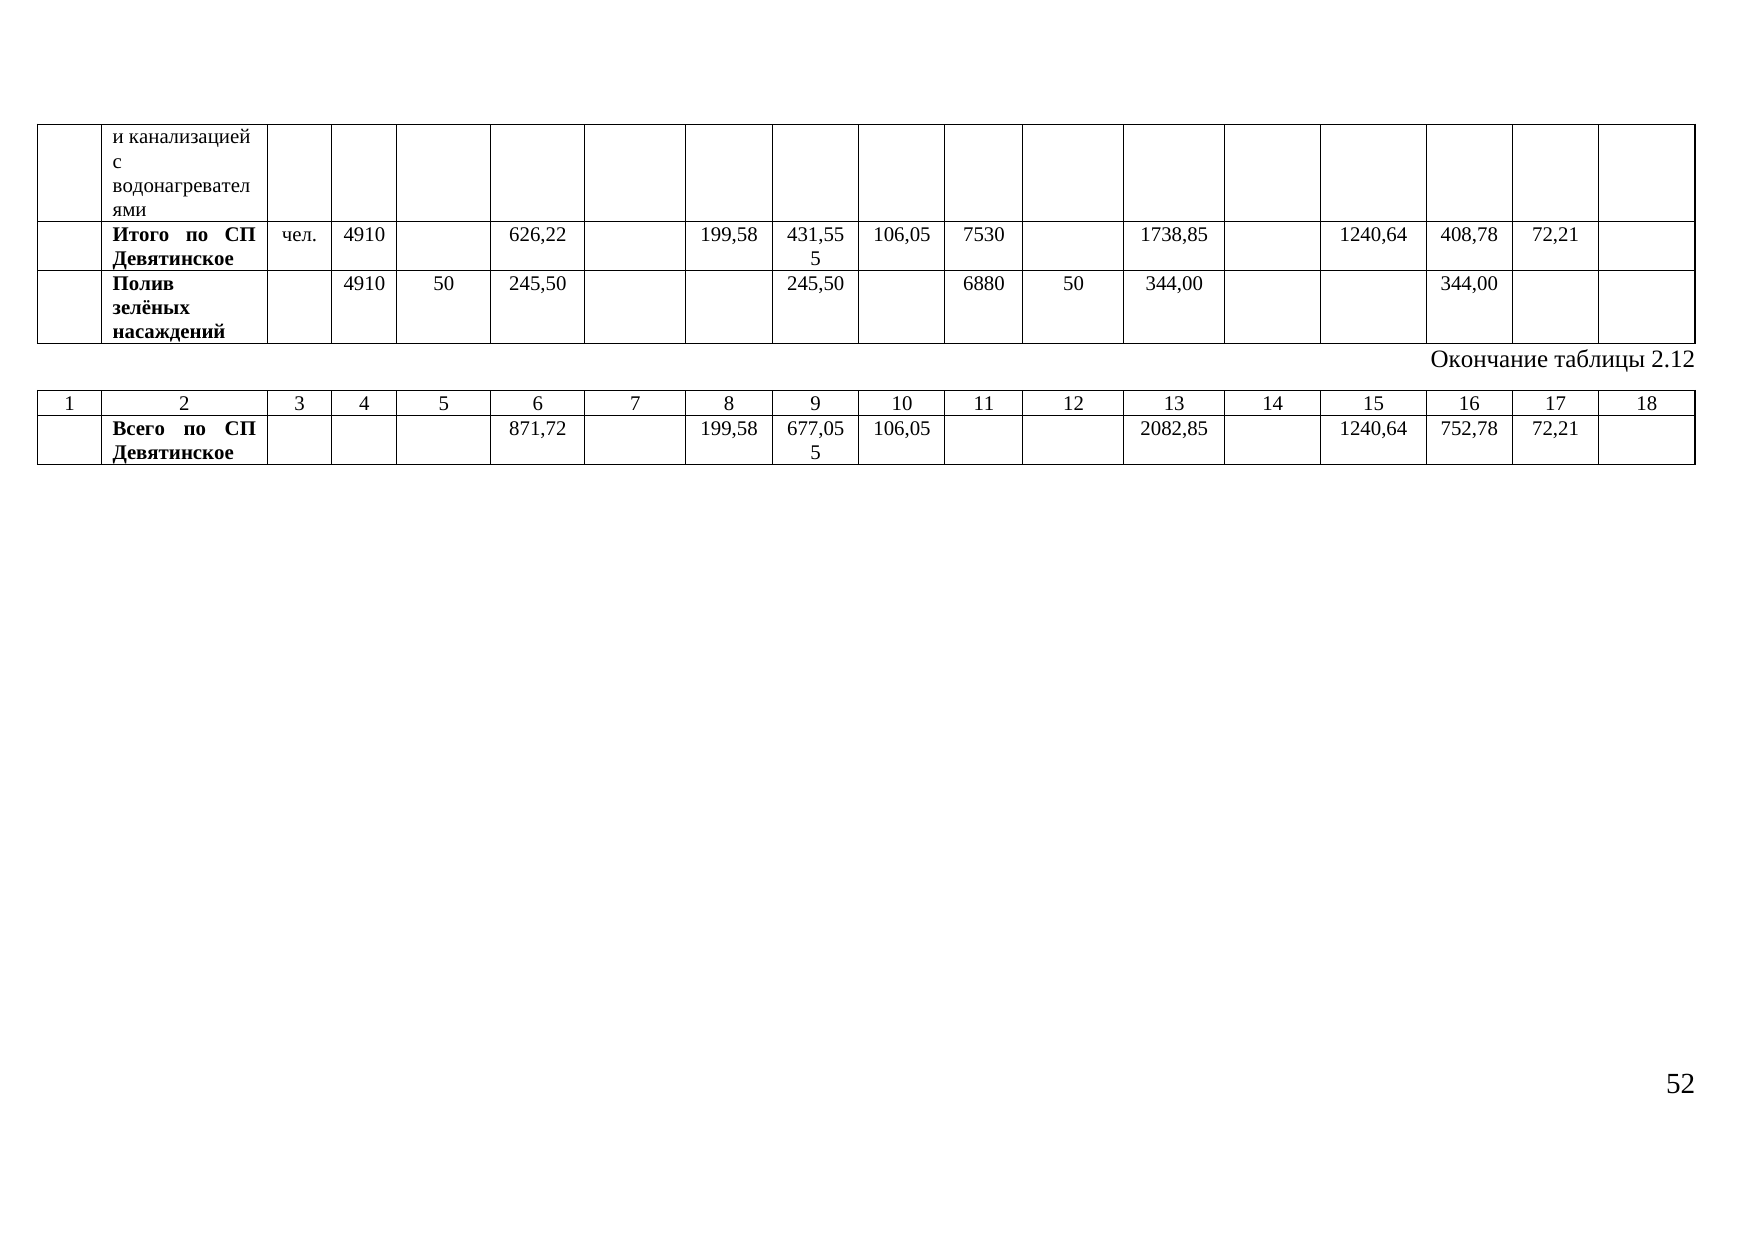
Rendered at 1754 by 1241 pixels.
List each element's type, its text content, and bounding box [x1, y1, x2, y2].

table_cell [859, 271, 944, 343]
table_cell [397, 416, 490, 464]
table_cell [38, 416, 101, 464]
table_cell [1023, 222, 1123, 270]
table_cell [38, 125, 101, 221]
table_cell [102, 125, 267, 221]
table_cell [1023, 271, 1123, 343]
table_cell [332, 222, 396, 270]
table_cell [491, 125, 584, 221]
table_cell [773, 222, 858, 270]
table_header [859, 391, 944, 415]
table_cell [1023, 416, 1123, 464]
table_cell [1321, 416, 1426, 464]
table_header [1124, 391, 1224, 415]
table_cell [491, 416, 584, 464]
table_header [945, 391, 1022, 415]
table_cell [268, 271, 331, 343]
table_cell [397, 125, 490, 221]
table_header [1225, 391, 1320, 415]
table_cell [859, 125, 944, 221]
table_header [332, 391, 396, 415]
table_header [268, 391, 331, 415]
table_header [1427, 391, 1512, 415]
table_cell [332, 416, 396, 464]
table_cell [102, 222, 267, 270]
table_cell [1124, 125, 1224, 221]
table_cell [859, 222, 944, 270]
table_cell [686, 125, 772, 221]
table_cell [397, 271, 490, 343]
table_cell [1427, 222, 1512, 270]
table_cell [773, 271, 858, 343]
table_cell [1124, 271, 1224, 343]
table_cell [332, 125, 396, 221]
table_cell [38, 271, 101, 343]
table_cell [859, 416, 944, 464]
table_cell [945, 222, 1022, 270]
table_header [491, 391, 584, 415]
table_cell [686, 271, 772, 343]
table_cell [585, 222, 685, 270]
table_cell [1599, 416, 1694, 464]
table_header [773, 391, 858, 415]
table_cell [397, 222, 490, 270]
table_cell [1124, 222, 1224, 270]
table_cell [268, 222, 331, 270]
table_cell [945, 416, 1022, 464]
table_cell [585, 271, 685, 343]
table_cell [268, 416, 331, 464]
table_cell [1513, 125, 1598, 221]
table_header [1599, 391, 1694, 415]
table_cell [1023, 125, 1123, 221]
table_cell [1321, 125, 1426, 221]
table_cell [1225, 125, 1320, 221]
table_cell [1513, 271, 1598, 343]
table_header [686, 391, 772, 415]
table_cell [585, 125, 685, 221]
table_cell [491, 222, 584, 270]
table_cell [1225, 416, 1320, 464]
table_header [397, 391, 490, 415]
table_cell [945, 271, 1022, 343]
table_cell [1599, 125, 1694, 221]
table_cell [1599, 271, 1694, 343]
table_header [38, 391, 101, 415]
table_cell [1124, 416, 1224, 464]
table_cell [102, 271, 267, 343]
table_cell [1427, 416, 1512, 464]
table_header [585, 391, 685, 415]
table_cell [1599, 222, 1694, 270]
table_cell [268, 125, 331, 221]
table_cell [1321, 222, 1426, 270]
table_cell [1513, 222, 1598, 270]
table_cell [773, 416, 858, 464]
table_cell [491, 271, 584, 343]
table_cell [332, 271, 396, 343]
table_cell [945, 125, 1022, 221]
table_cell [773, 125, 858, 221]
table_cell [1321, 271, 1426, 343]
text Окончание таблицы 2.12 [37, 344, 1695, 373]
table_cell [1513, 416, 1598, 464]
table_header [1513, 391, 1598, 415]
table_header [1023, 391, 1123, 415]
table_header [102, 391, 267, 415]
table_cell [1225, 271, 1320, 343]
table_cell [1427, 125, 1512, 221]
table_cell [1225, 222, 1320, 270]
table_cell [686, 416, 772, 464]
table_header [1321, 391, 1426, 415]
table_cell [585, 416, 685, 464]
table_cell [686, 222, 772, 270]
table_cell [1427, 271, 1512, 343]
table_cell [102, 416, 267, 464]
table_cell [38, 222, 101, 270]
